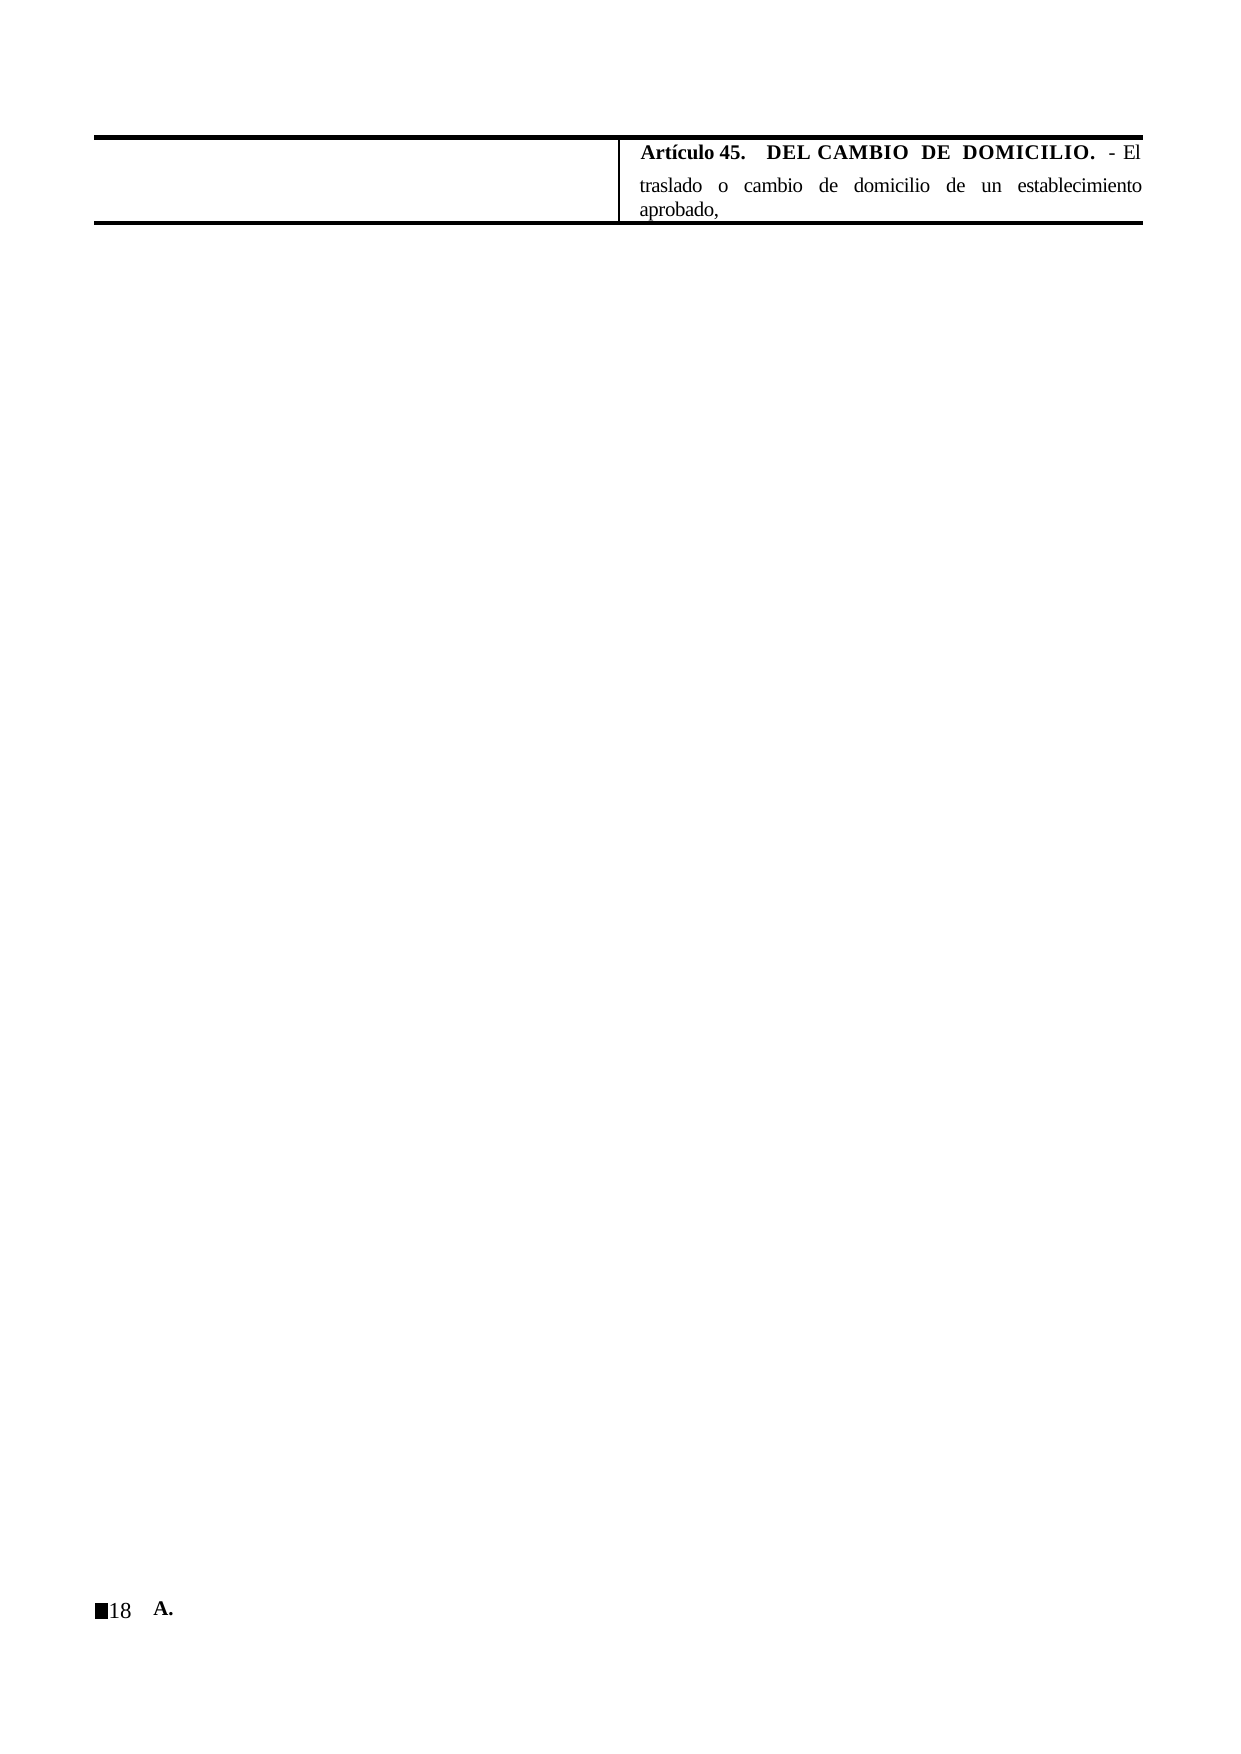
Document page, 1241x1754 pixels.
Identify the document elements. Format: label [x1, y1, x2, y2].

table_cell [620, 140, 1143, 221]
table_cell [94, 140, 618, 221]
